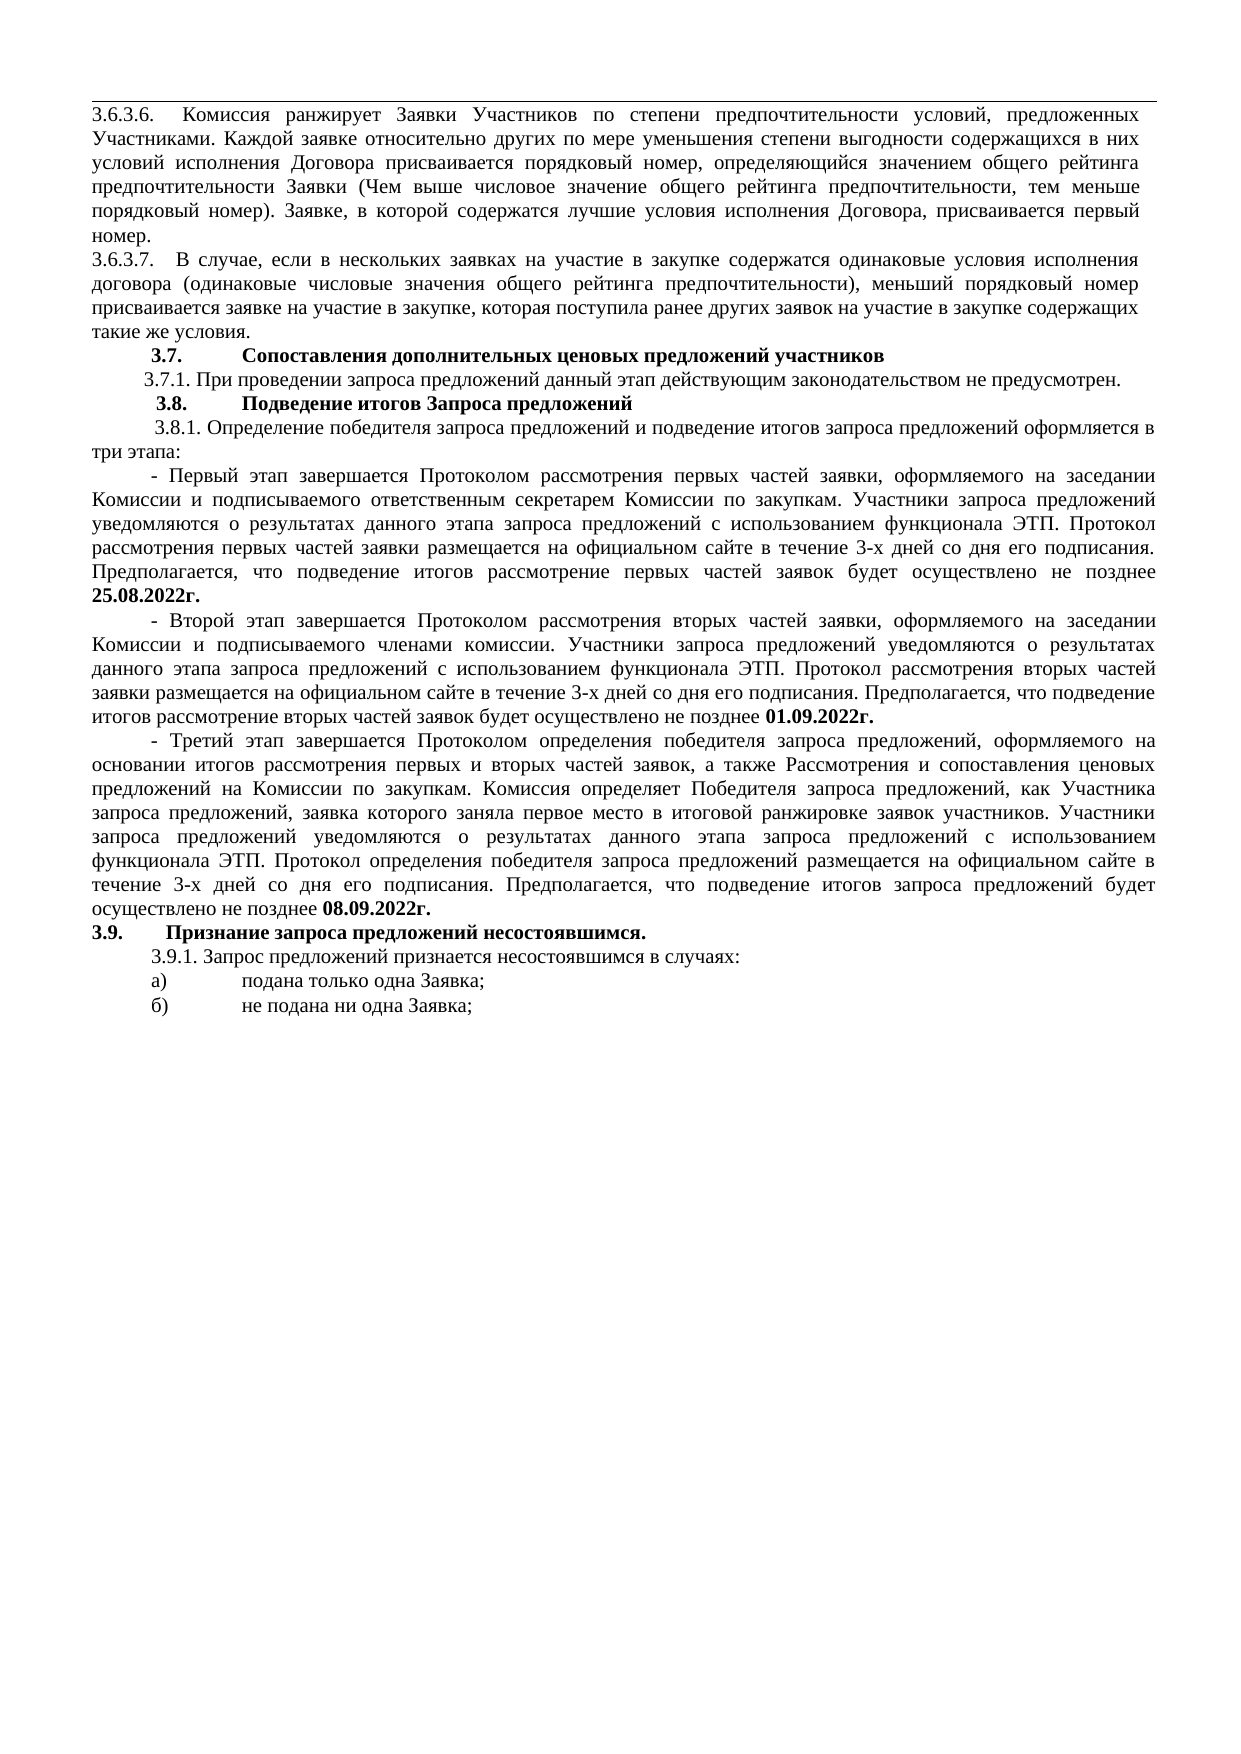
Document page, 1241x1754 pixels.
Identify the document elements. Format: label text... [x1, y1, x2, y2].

subtitle Подведение итогов Запроса предложений [92, 391, 1157, 415]
text - Второй этап завершается Протоколом рассмотрения вторых частей заявки, оформляемого на заседании Комиссии и подписываемого членами комиссии. Участники запроса предложений уведомляются о результатах данного этапа запроса предложений с использованием функционала ЭТП. Протокол рассмотрения вторых частей заявки размещается на официальном сайте в течение 3-х дней со дня его подписания. Предполагается, что подведение итогов рассмотрение вторых частей заявок будет осуществлено не позднее 01.09.2022г. [92, 607, 1157, 728]
text 3.8.1. Определение победителя запроса предложений и подведение итогов запроса предложений оформляется в три этапа: [92, 415, 1157, 463]
subtitle Сопоставления дополнительных ценовых предложений участников [151, 343, 1157, 367]
list В случае, если в нескольких заявках на участие в закупке содержатся одинаковые условия исполнения договора (одинаковые числовые значения общего рейтинга предпочтительности), меньший порядковый номер присваивается заявке на участие в закупке, которая поступила ранее других заявок на участие в закупке содержащих такие же условия. [92, 247, 1140, 343]
list подана только одна Заявка; [92, 968, 1157, 992]
text 3.9.1. Запрос предложений признается несостоявшимся в случаях: [92, 944, 1157, 968]
text 3.7.1. При проведении запроса предложений данный этап действующим законодательством не предусмотрен. [92, 367, 1157, 391]
text - Первый этап завершается Протоколом рассмотрения первых частей заявки, оформляемого на заседании Комиссии и подписываемого ответственным секретарем Комиссии по закупкам. Участники запроса предложений уведомляются о результатах данного этапа запроса предложений с использованием функционала ЭТП. Протокол рассмотрения первых частей заявки размещается на официальном сайте в течение 3-х дней со дня его подписания. Предполагается, что подведение итогов рассмотрение первых частей заявок будет осуществлено не позднее 25.08.2022г. [92, 463, 1157, 607]
list Комиссия ранжирует Заявки Участников по степени предпочтительности условий, предложенных Участниками. Каждой заявке относительно других по мере уменьшения степени выгодности содержащихся в них условий исполнения Договора присваивается порядковый номер, определяющийся значением общего рейтинга предпочтительности Заявки (Чем выше числовое значение общего рейтинга предпочтительности, тем меньше порядковый номер). Заявке, в которой содержатся лучшие условия исполнения Договора, присваивается первый номер. [92, 102, 1140, 247]
list не подана ни одна Заявка; [92, 992, 1157, 1017]
subtitle Признание запроса предложений несостоявшимся. [92, 920, 1157, 944]
text - Третий этап завершается Протоколом определения победителя запроса предложений, оформляемого на основании итогов рассмотрения первых и вторых частей заявок, а также Рассмотрения и сопоставления ценовых предложений на Комиссии по закупкам. Комиссия определяет Победителя запроса предложений, как Участника запроса предложений, заявка которого заняла первое место в итоговой ранжировке заявок участников. Участники запроса предложений уведомляются о результатах данного этапа запроса предложений с использованием функционала ЭТП. Протокол определения победителя запроса предложений размещается на официальном сайте в течение 3-х дней со дня его подписания. Предполагается, что подведение итогов запроса предложений будет осуществлено не позднее 08.09.2022г. [92, 728, 1157, 920]
